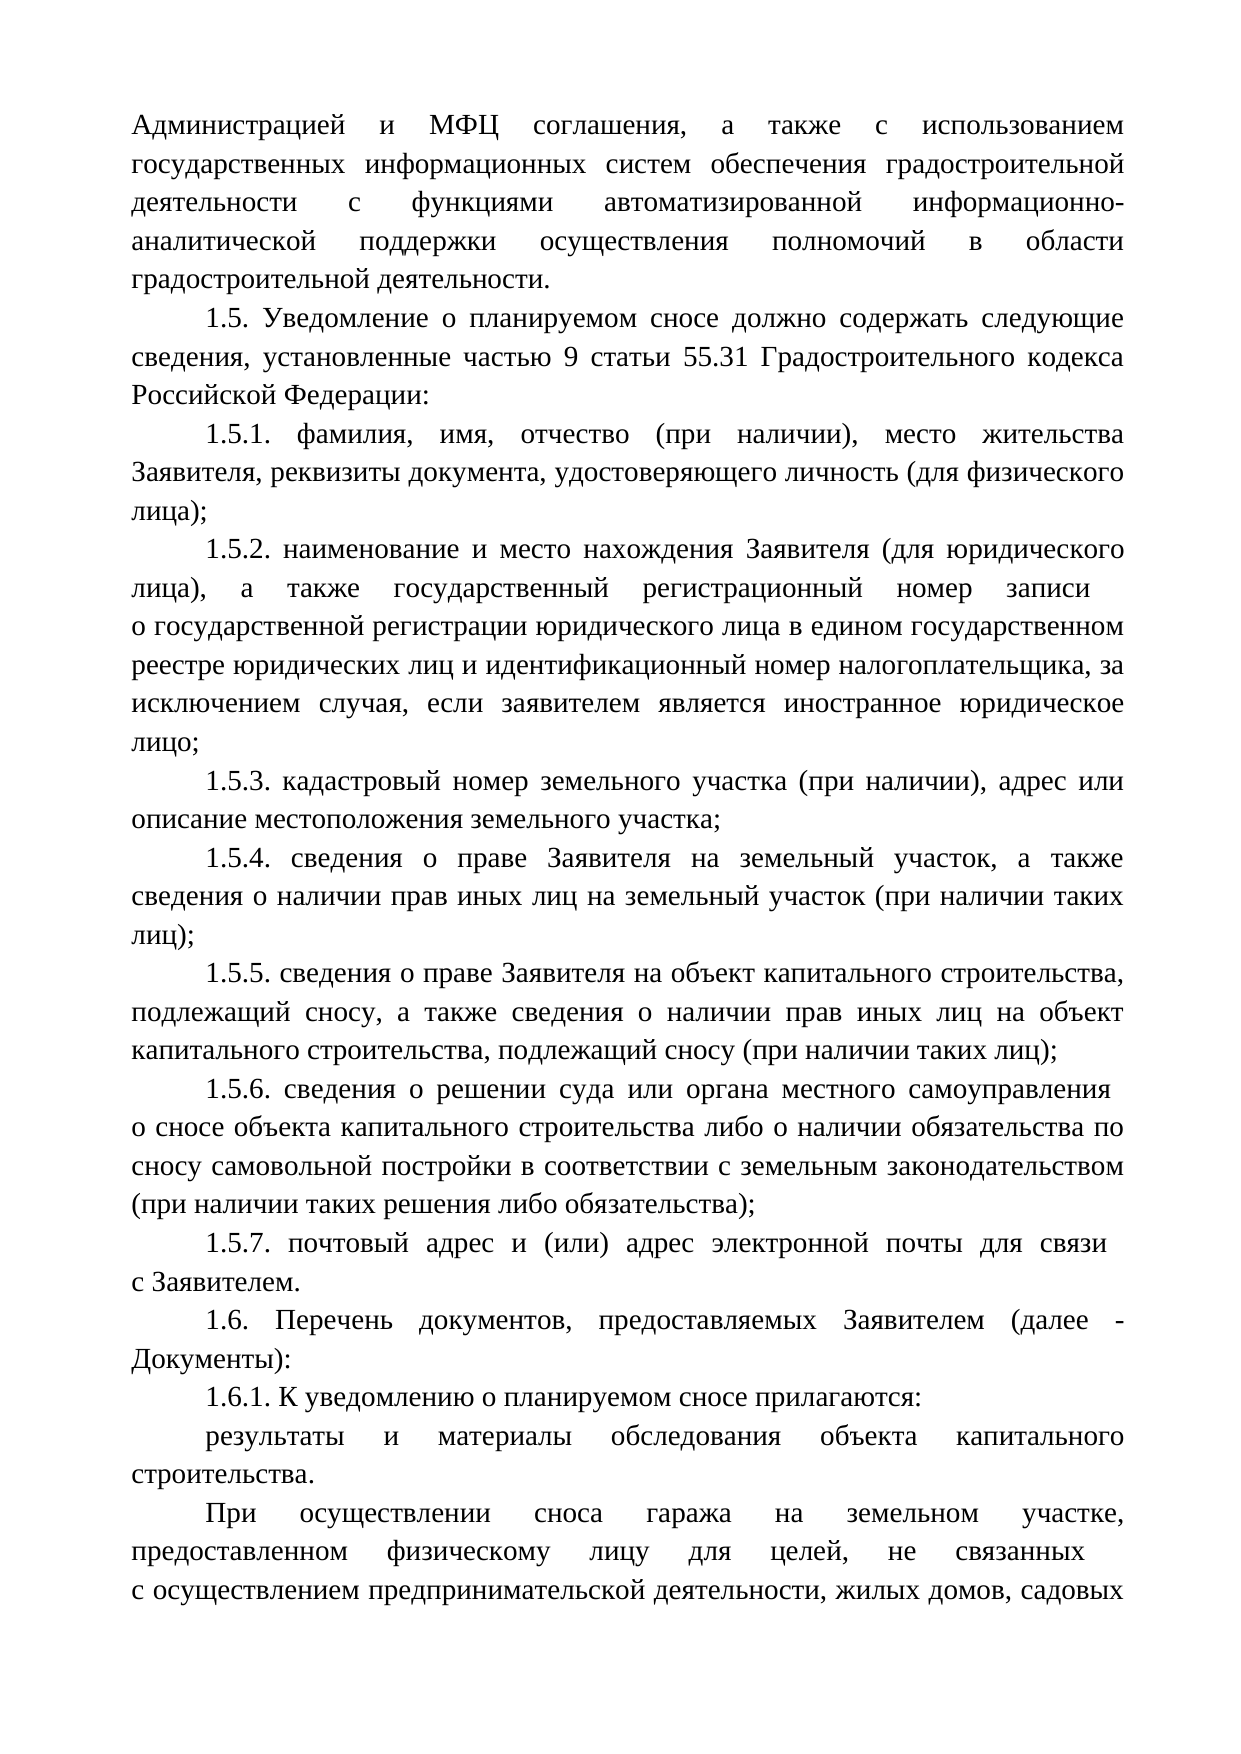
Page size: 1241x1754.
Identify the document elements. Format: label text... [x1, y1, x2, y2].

text 1.5. Уведомление о планируемом сносе должно содержать следующие сведения, установленные частью 9 статьи 55.31 Градостроительного кодекса Российской Федерации: [131, 300, 1125, 411]
text 1.5.2. наименование и место нахождения Заявителя (для юридического лица), а также государственный регистрационный номер записи о государственной регистрации юридического лица в едином государственном реестре юридических лиц и идентификационный номер налогоплательщика, за исключением случая, если заявителем является иностранное юридическое лицо; [131, 531, 1125, 758]
text 1.5.3. кадастровый номер земельного участка (при наличии), адрес или описание местоположения земельного участка; [131, 763, 1125, 835]
text 1.5.4. сведения о праве Заявителя на земельный участок, а также сведения о наличии прав иных лиц на земельный участок (при наличии таких лиц); [131, 840, 1125, 950]
text 1.5.1. фамилия, имя, отчество (при наличии), место жительства Заявителя, реквизиты документа, удостоверяющего личность (для физического лица); [131, 416, 1125, 526]
text 1.5.7. почтовый адрес и (или) адрес электронной почты для связи с Заявителем. [131, 1225, 1125, 1297]
text 1.5.6. сведения о решении суда или органа местного самоуправления о сносе объекта капитального строительства либо о наличии обязательства по сносу самовольной постройки в соответствии с земельным законодательством (при наличии таких решения либо обязательства); [131, 1071, 1125, 1220]
text результаты и материалы обследования объекта капитального строительства. [131, 1418, 1125, 1490]
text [131, 1495, 1125, 1606]
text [131, 107, 1125, 295]
text 1.6.1. К уведомлению о планируемом сносе прилагаются: [131, 1379, 1125, 1413]
text 1.6. Перечень документов, предоставляемых Заявителем (далее - Документы): [131, 1302, 1125, 1374]
text 1.5.5. сведения о праве Заявителя на объект капитального строительства, подлежащий сносу, а также сведения о наличии прав иных лиц на объект капитального строительства, подлежащий сносу (при наличии таких лиц); [131, 955, 1125, 1066]
